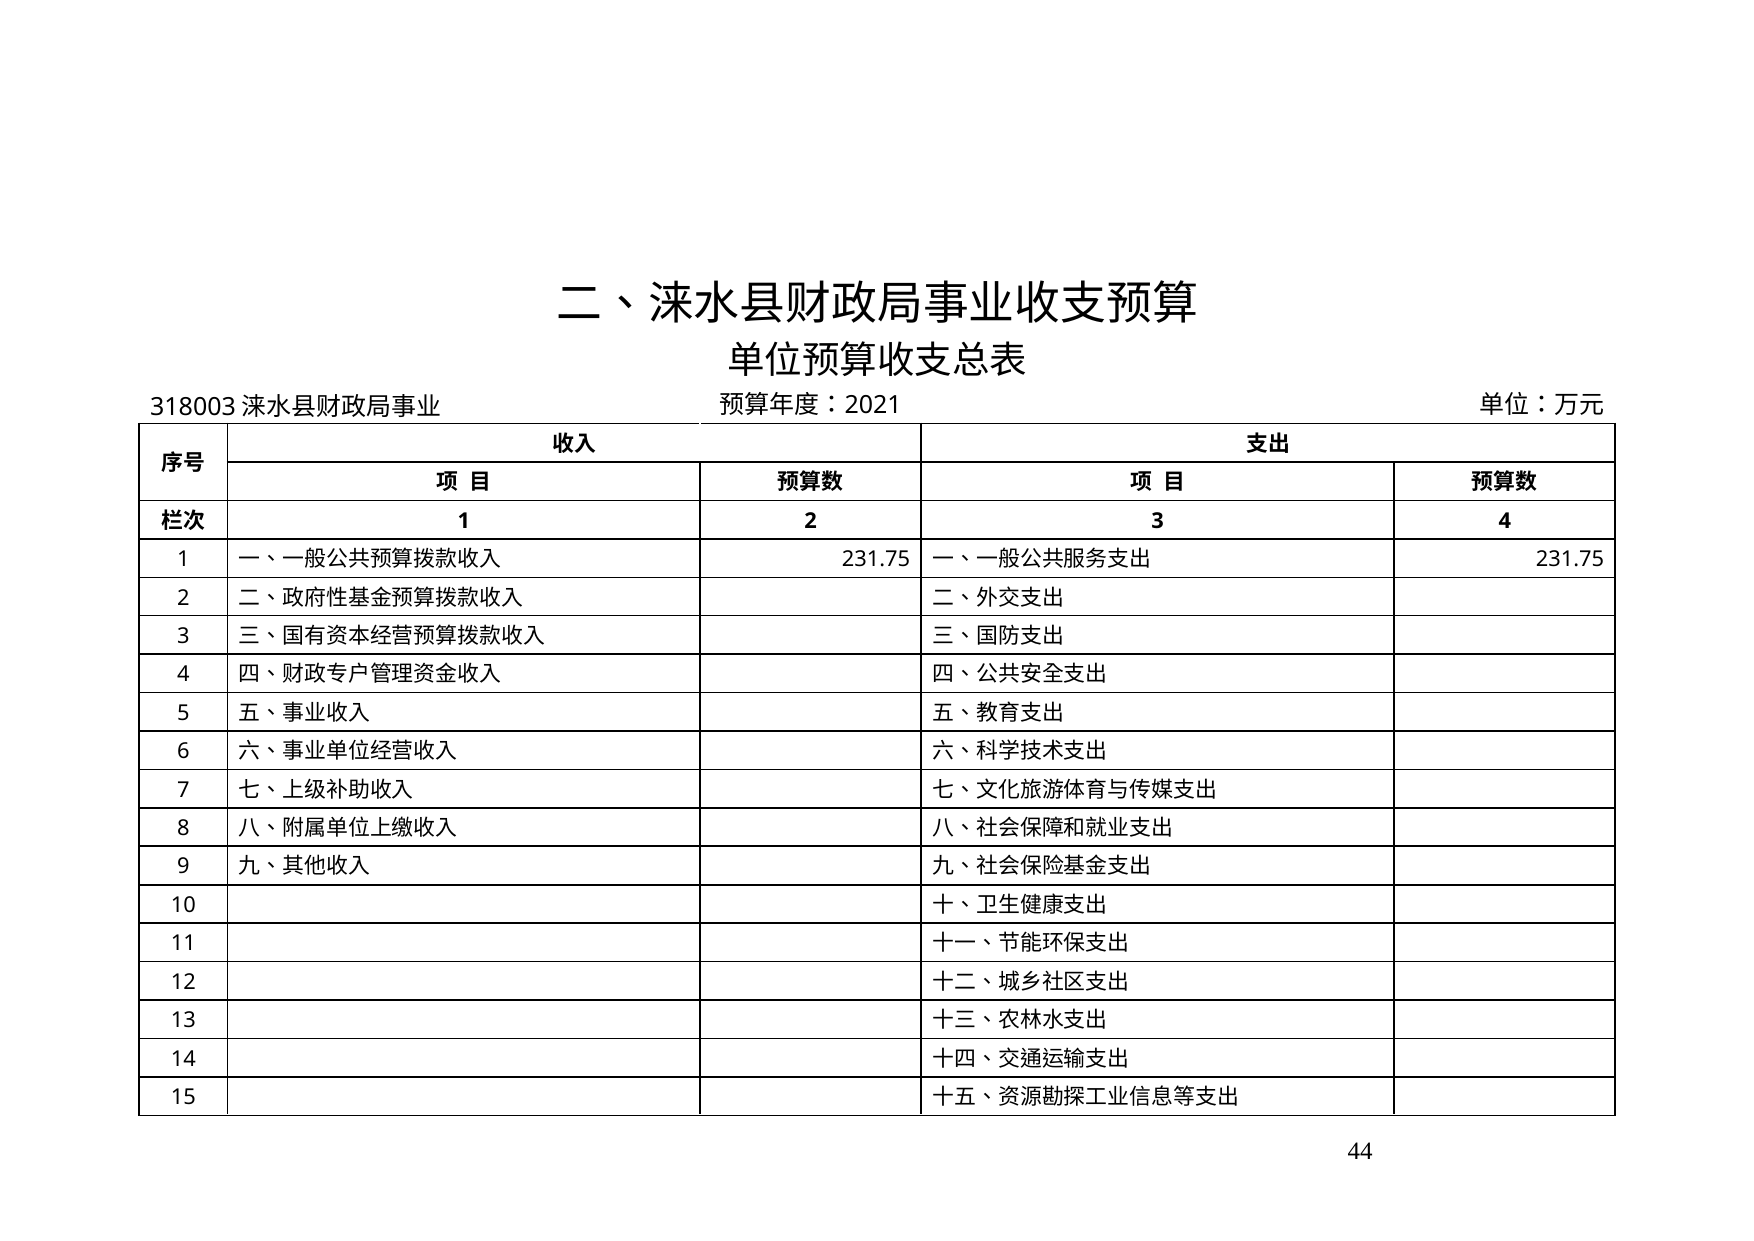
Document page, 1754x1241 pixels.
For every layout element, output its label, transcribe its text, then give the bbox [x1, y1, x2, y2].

table_cell 序号 [140, 424, 227, 499]
table_cell [1395, 693, 1614, 730]
table_cell 2 [140, 578, 227, 615]
table_cell [1395, 962, 1614, 999]
table_cell 15 [140, 1078, 227, 1114]
table_cell 十四、交通运输支出 [922, 1039, 1393, 1076]
table_cell [701, 962, 920, 999]
table_cell 4 [1395, 501, 1614, 538]
table_cell [1395, 770, 1614, 807]
table_cell [701, 693, 920, 730]
table_cell 十三、农林水支出 [922, 1001, 1393, 1038]
table_cell 2 [701, 501, 920, 538]
table_cell 十一、节能环保支出 [922, 924, 1393, 961]
table_cell [1395, 886, 1614, 922]
table_cell 12 [140, 962, 227, 999]
table_cell 231.75 [701, 540, 920, 576]
table_cell [701, 770, 920, 807]
table_cell [701, 847, 920, 884]
table_header 318003涞水县财政局事业 [140, 386, 699, 423]
table_cell 九、其他收入 [228, 847, 699, 884]
table_cell [701, 924, 920, 961]
table_cell 二、外交支出 [922, 578, 1393, 615]
table_cell 5 [140, 693, 227, 730]
table_cell 七、文化旅游体育与传媒支出 [922, 770, 1393, 807]
table_cell 231.75 [1395, 540, 1614, 576]
table_cell 项 目 [922, 463, 1393, 499]
table_cell 二、政府性基金预算拨款收入 [228, 578, 699, 615]
table_cell 4 [140, 655, 227, 692]
table_cell [1395, 732, 1614, 768]
table_header 单位：万元 [922, 386, 1614, 423]
table_cell 四、财政专户管理资金收入 [228, 655, 699, 692]
table_cell [701, 732, 920, 768]
table_cell 十、卫生健康支出 [922, 886, 1393, 922]
table_cell 3 [140, 616, 227, 653]
table_cell 预算数 [1395, 463, 1614, 499]
table_cell [701, 1078, 920, 1114]
table_cell 三、国防支出 [922, 616, 1393, 653]
table_cell 9 [140, 847, 227, 884]
table_cell 八、附属单位上缴收入 [228, 809, 699, 845]
table_cell 收入 [228, 424, 920, 461]
table_cell 3 [922, 501, 1393, 538]
table_cell [701, 886, 920, 922]
table_cell 6 [140, 732, 227, 768]
table_cell 支出 [922, 424, 1614, 461]
table_cell [1395, 1039, 1614, 1076]
table_cell [701, 616, 920, 653]
table_cell 六、事业单位经营收入 [228, 732, 699, 768]
table_cell 1 [228, 501, 699, 538]
table_cell [1395, 1078, 1614, 1114]
table_cell 三、国有资本经营预算拨款收入 [228, 616, 699, 653]
table_cell [1395, 578, 1614, 615]
table_cell 10 [140, 886, 227, 922]
table_cell [701, 578, 920, 615]
table_cell 项 目 [228, 463, 699, 499]
table_cell 六、科学技术支出 [922, 732, 1393, 768]
table_cell [701, 1039, 920, 1076]
table_cell [228, 886, 699, 922]
table_cell [1395, 616, 1614, 653]
table_cell 14 [140, 1039, 227, 1076]
table_cell [1395, 655, 1614, 692]
table_cell 一、一般公共服务支出 [922, 540, 1393, 576]
table_cell 预算数 [701, 463, 920, 499]
table_cell [228, 1039, 699, 1076]
text 二、涞水县财政局事业收支预算 [106, 267, 1648, 333]
table_cell [1395, 847, 1614, 884]
table_cell 八、社会保障和就业支出 [922, 809, 1393, 845]
table_cell 7 [140, 770, 227, 807]
table_cell 五、教育支出 [922, 693, 1393, 730]
table_cell 8 [140, 809, 227, 845]
table_cell 13 [140, 1001, 227, 1038]
table_cell 十二、城乡社区支出 [922, 962, 1393, 999]
table_cell 1 [140, 540, 227, 576]
table_cell [228, 1078, 699, 1114]
table_cell [701, 655, 920, 692]
table_cell 栏次 [140, 501, 227, 538]
table_cell 五、事业收入 [228, 693, 699, 730]
table_cell 11 [140, 924, 227, 961]
table_cell [1395, 809, 1614, 845]
table_cell [701, 1001, 920, 1038]
table_cell [701, 809, 920, 845]
table_cell 七、上级补助收入 [228, 770, 699, 807]
table_cell [1395, 1001, 1614, 1038]
table_cell 一、一般公共预算拨款收入 [228, 540, 699, 576]
table_cell [1395, 924, 1614, 961]
table_cell [228, 1001, 699, 1038]
table_cell [228, 962, 699, 999]
table_cell 十五、资源勘探工业信息等支出 [922, 1078, 1393, 1114]
text 单位预算收支总表 [106, 333, 1648, 384]
table_cell 四、公共安全支出 [922, 655, 1393, 692]
table_cell 九、社会保险基金支出 [922, 847, 1393, 884]
table_cell [228, 924, 699, 961]
table_header 预算年度：2021 [701, 386, 920, 423]
